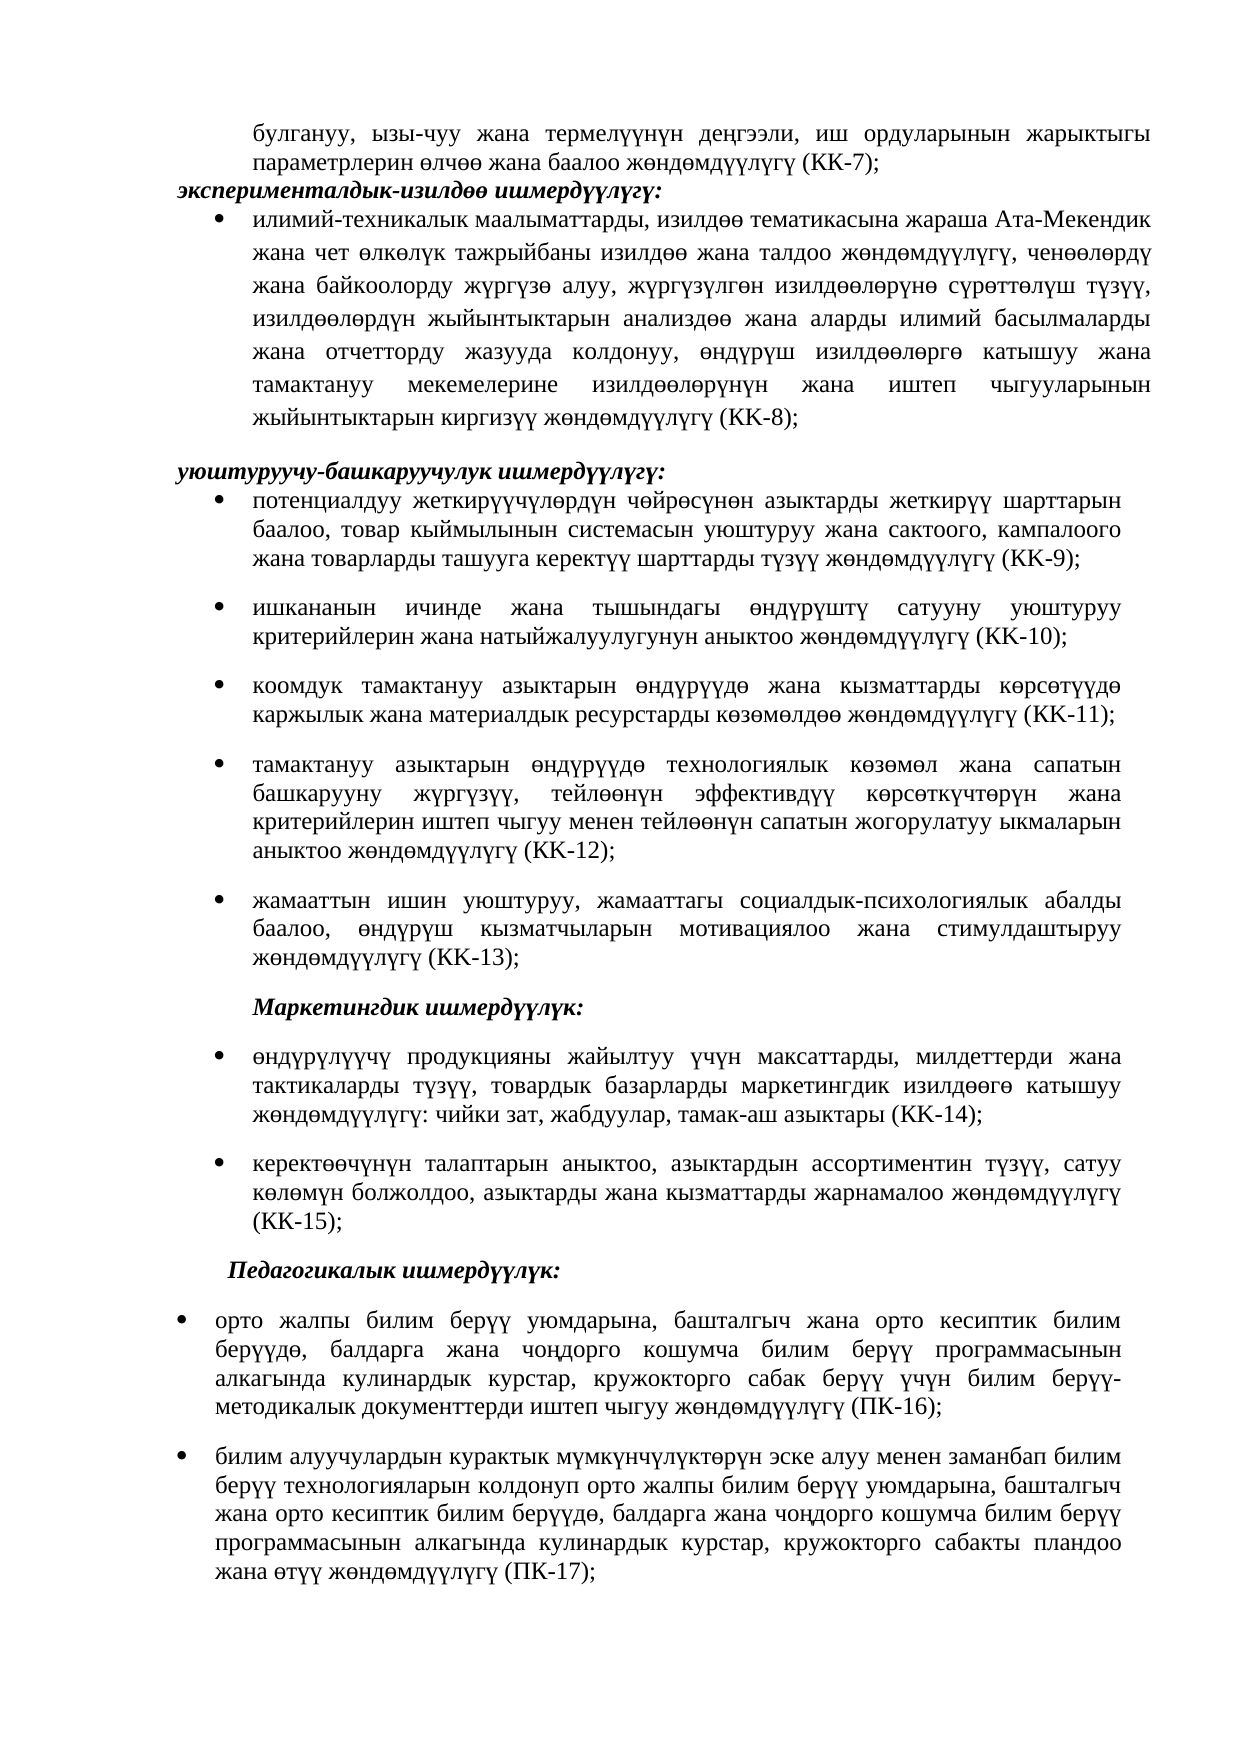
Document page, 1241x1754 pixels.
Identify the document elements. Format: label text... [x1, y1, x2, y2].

list жамааттын ишин уюштуруу, жамааттагы социалдык-психологиялык абалды баалоо, өндүрүш кызматчыларын мотивациялоо жана стимулдаштыруу жөндөмдүүлүгү (КK-13); [215, 885, 1122, 971]
list ишкананын ичинде жана тышындагы өндүрүштү сатууну уюштуруу критерийлерин жана натыйжалуулугунун аныктоо жөндөмдүүлүгү (КK-10); [215, 592, 1122, 650]
list потенциалдуу жеткирүүчүлөрдүн чөйрөсүнөн азыктарды жеткирүү шарттарын баалоо, товар кыймылынын системасын уюштуруу жана сактоого, кампалоого жана товарларды ташууга керектүү шарттарды түзүү жөндөмдүүлүгү (КK-9); [215, 485, 1122, 571]
list орто жалпы билим берүү уюмдарына, башталгыч жана орто кесиптик билим берүүдө, балдарга жана чоңдорго кошумча билим берүү программасынын алкагында кулинардык курстар, кружокторго сабак берүү үчүн билим берүү-методикалык документтерди иштеп чыгуу жөндөмдүүлүгү (ПК-16); [177, 1305, 1122, 1420]
list билим алуучулардын курактык мүмкүнчүлүктөрүн эске алуу менен заманбап билим берүү технологияларын колдонуп орто жалпы билим берүү уюмдарына, башталгыч жана орто кесиптик билим берүүдө, балдарга жана чоңдорго кошумча билим берүү программасынын алкагында кулинардык курстар, кружокторго сабакты пландоо жана өтүү жөндөмдүүлүгү (ПК-17); [177, 1441, 1122, 1585]
text Педагогикалык ишмердүүлүк: [177, 1256, 1122, 1284]
list илимий-техникалык маалыматтарды, изилдөө тематикасына жараша Ата-Мекендик жана чет өлкөлүк тажрыйбаны изилдөө жана талдоо жөндөмдүүлүгү, ченөөлөрдү жана байкоолорду жүргүзө алуу, жүргүзүлгөн изилдөөлөрүнө сүрөттөлүш түзүү, изилдөөлөрдүн жыйынтыктарын анализдөө жана аларды илимий басылмаларды жана отчетторду жазууда колдонуу, өндүрүш изилдөөлөргө катышуу жана тамактануу мекемелерине изилдөөлөрүнүн жана иштеп чыгууларынын жыйынтыктарын киргизүү жөндөмдүүлүгү (КK-8); [215, 204, 1152, 431]
text эксперименталдык-изилдөө ишмердүүлүгү: [177, 176, 1152, 204]
list Маркетингдик ишмердүүлүк: [252, 992, 1122, 1021]
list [215, 118, 1152, 176]
list тамактануу азыктарын өндүрүүдө технологиялык көзөмөл жана сапатын башкарууну жүргүзүү, тейлөөнүн эффективдүү көрсөткүчтөрүн жана критерийлерин иштеп чыгуу менен тейлөөнүн сапатын жогорулатуу ыкмаларын аныктоо жөндөмдүүлүгү (КK-12); [215, 749, 1122, 864]
list керектөөчүнүн талаптарын аныктоо, азыктардын ассортиментин түзүү, сатуу көлөмүн болжолдоо, азыктарды жана кызматтарды жарнамалоо жөндөмдүүлүгү (КК-15); [215, 1148, 1122, 1235]
text уюштуруучу-башкаруучулук ишмердүүлүгү: [177, 456, 1152, 485]
list өндүрүлүүчү продукцияны жайылтуу үчүн максаттарды, милдеттерди жана тактикаларды түзүү, товардык базарларды маркетингдик изилдөөгө катышуу жөндөмдүүлүгү: чийки зат, жабдуулар, тамак-аш азыктары (КK-14); [215, 1041, 1122, 1128]
list коомдук тамактануу азыктарын өндүрүүдө жана кызматтарды көрсөтүүдө каржылык жана материалдык ресурстарды көзөмөлдөө жөндөмдүүлүгү (КK-11); [215, 671, 1122, 728]
